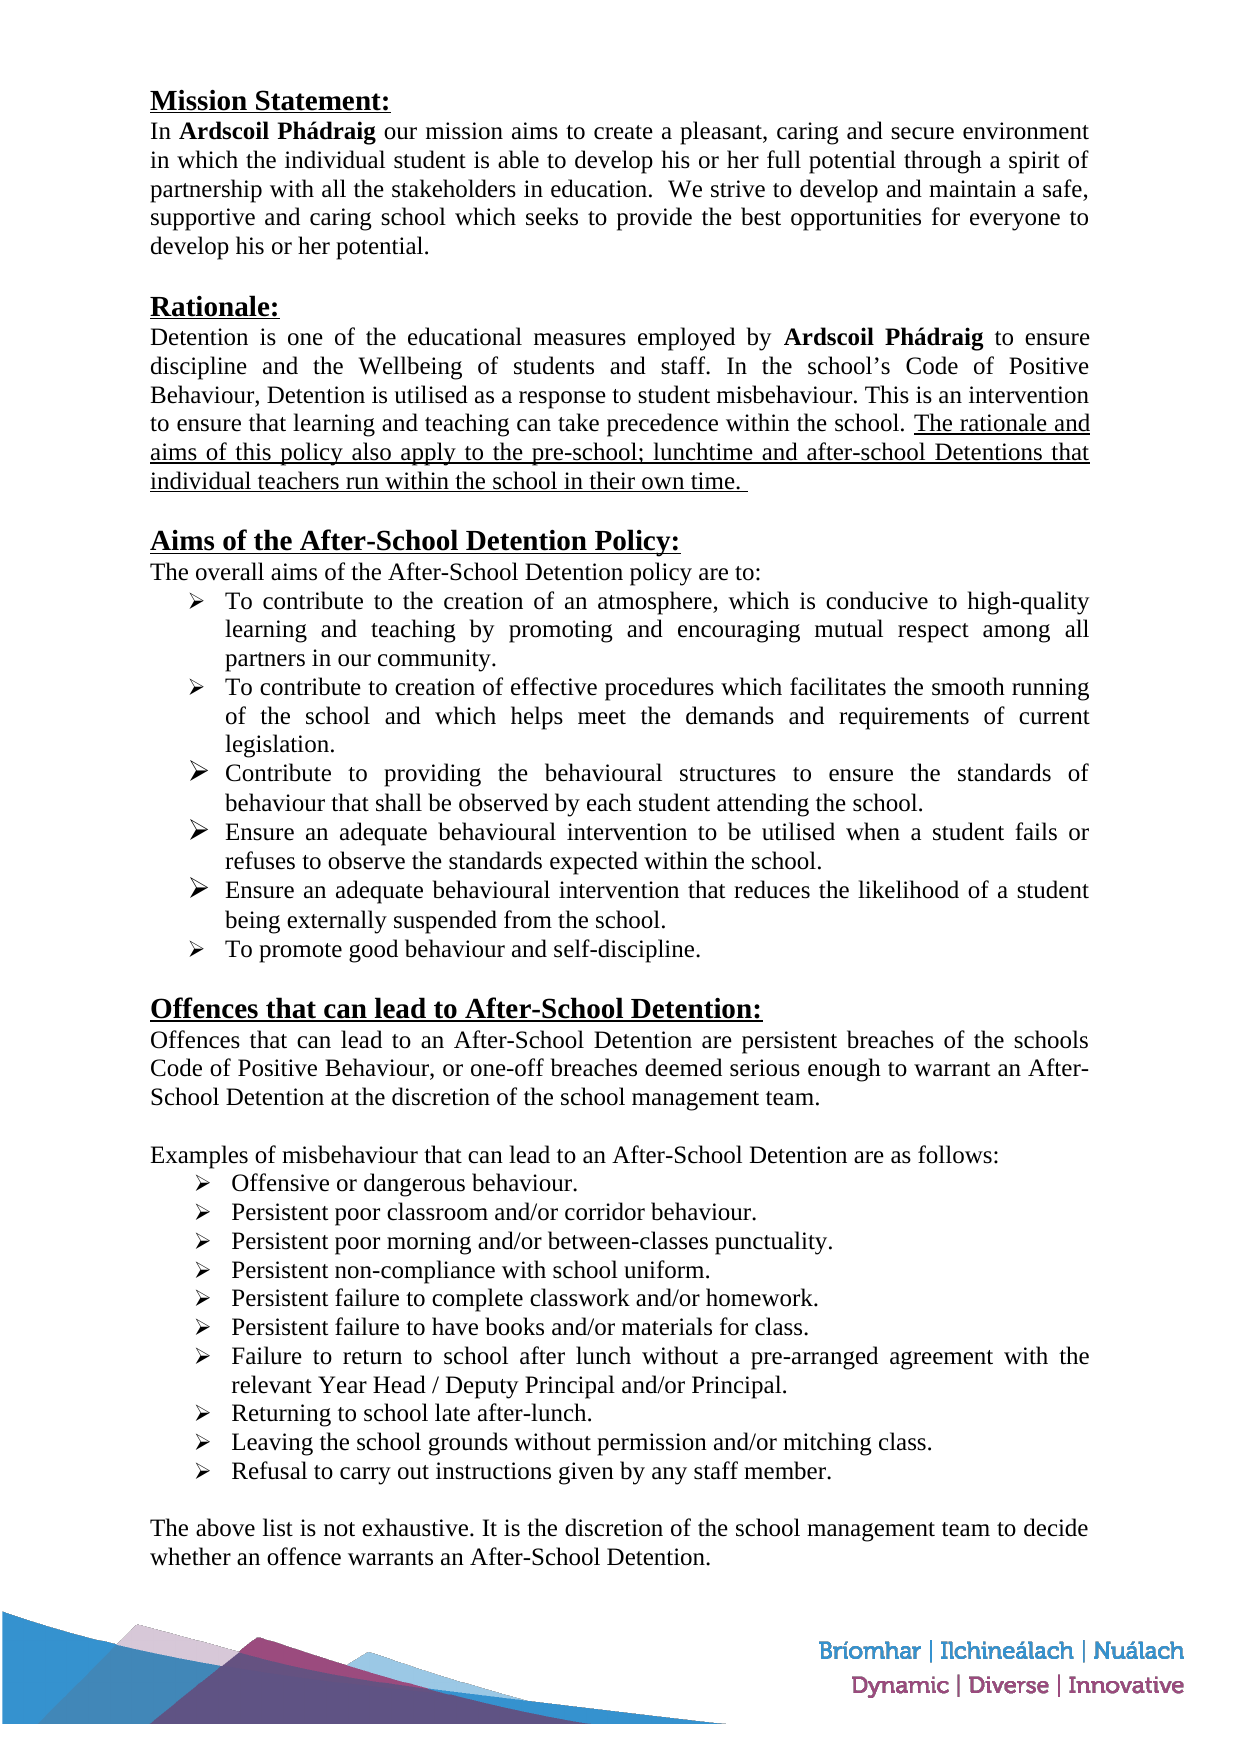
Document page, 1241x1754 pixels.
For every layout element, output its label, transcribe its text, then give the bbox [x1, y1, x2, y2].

text The overall aims of the After-School Detention policy are to: [150, 557, 1090, 586]
text Offences that can lead to After-School Detention: [150, 991, 1090, 1025]
list Offensive or dangerous behaviour. [194, 1168, 1090, 1197]
list Persistent failure to have books and/or materials for class. [194, 1312, 1090, 1341]
list Ensure an adequate behavioural intervention that reduces the likelihood of a student being externally suspended from the school. [187, 875, 1090, 934]
picture [2, 1600, 1214, 1724]
text Rationale: [150, 289, 1090, 322]
text Examples of misbehaviour that can lead to an After-School Detention are as follows: [150, 1140, 1090, 1168]
list Persistent poor morning and/or between-classes punctuality. [194, 1226, 1090, 1255]
list Refusal to carry out instructions given by any staff member. [194, 1456, 1090, 1485]
list Persistent non-compliance with school uniform. [194, 1255, 1090, 1283]
text Offences that can lead to an After-School Detention are persistent breaches of the schools Code of Positive Behaviour, or one-off breaches deemed serious enough to warrant an After-School Detention at the discretion of the school management team. [150, 1025, 1090, 1111]
list To contribute to the creation of an atmosphere, which is conducive to high-quality learning and teaching by promoting and encouraging mutual respect among all partners in our community. [187, 586, 1090, 672]
text Detention is one of the educational measures employed by Ardscoil Phádraig to ensure discipline and the Wellbeing of students and staff. In the school’s Code of Positive Behaviour, Detention is utilised as a response to student misbehaviour. This is an intervention to ensure that learning and teaching can take precedence within the school. The rationale and aims of this policy also apply to the pre-school; lunchtime and after-school Detentions that individual teachers run within the school in their own time. [150, 322, 1090, 462]
list Leaving the school grounds without permission and/or mitching class. [194, 1427, 1090, 1456]
list Contribute to providing the behavioural structures to ensure the standards of behaviour that shall be observed by each student attending the school. [187, 758, 1090, 817]
list Persistent failure to complete classwork and/or homework. [194, 1283, 1090, 1312]
list Persistent poor classroom and/or corridor behaviour. [194, 1197, 1090, 1226]
list Ensure an adequate behavioural intervention to be utilised when a student fails or refuses to observe the standards expected within the school. [187, 817, 1090, 875]
list Returning to school late after-lunch. [194, 1398, 1090, 1427]
text The above list is not exhaustive. It is the discretion of the school management team to decide whether an offence warrants an After-School Detention. [150, 1513, 1090, 1571]
list Failure to return to school after lunch without a pre-arranged agreement with the relevant Year Head / Deputy Principal and/or Principal. [194, 1341, 1090, 1398]
text Mission Statement: [150, 83, 1090, 116]
text Aims of the After-School Detention Policy: [150, 523, 1090, 557]
list To promote good behaviour and self-discipline. [187, 934, 1090, 962]
list To contribute to creation of effective procedures which facilitates the smooth running of the school and which helps meet the demands and requirements of current legislation. [187, 672, 1090, 758]
text In Ardscoil Phádraig our mission aims to create a pleasant, caring and secure environment in which the individual student is able to develop his or her full potential through a spirit of partnership with all the stakeholders in education. We strive to develop and maintain a safe, supportive and caring school which seeks to provide the best opportunities for everyone to develop his or her potential. [150, 116, 1090, 260]
